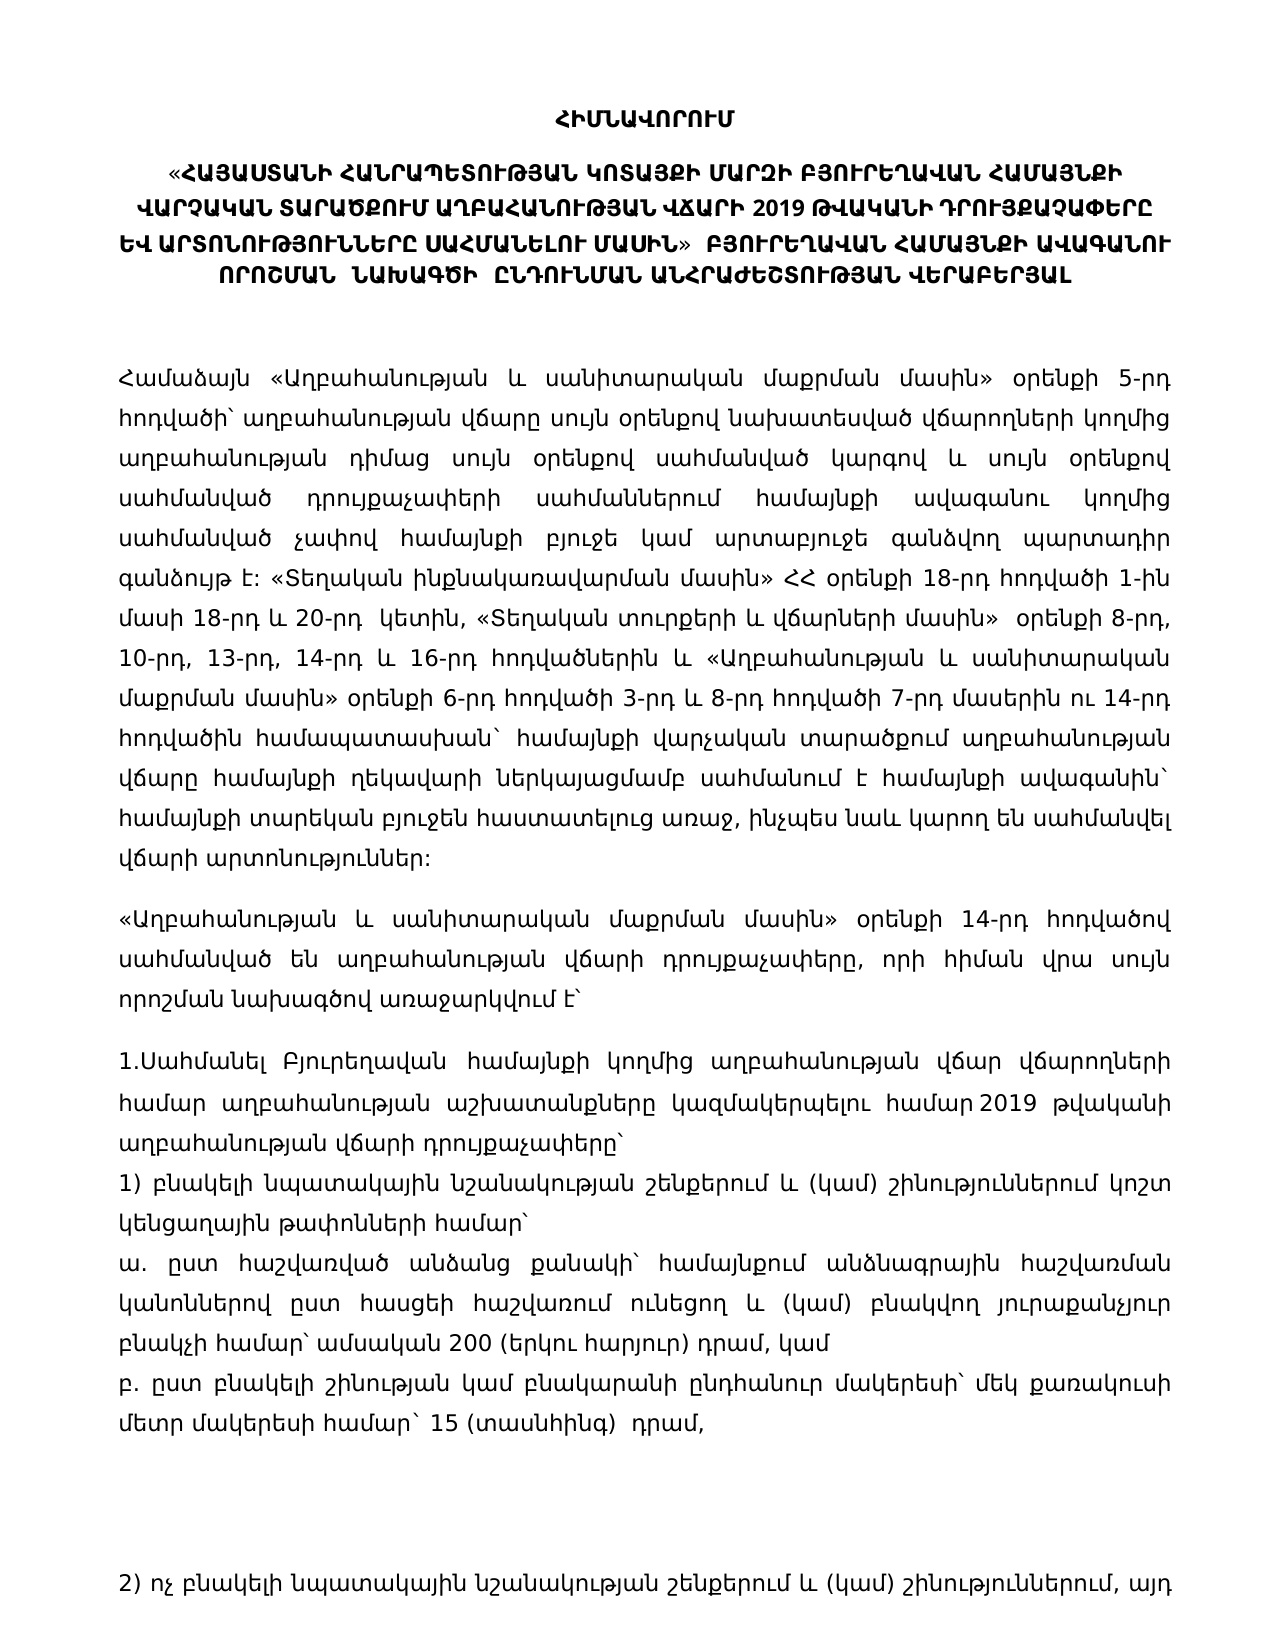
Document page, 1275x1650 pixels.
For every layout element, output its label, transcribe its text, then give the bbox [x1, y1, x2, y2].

text «Աղբահանության և սանիտարական մաքրման մասին» օրենքի 14-րդ հոդվածով սահմանված են աղբահանության վճարի դրույքաչափերը, որի հիման վրա սույն որոշման նախագծով առաջարկվում է՝ [118, 906, 1172, 1013]
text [118, 1450, 1172, 1597]
text ՀԻՄՆԱՎՈՐՈՒՄ [118, 103, 1172, 135]
text բ. ըստ բնակելի շինության կամ բնակարանի ընդհանուր մակերեսի՝ մեկ քառակուսի մետր մակերեսի համար` 15 (տասնհինգ) դրամ, [118, 1370, 1172, 1437]
text 1) բնակելի նպատակային նշանակության շենքերում և (կամ) շինություններում կոշտ կենցաղային թափոնների համար՝ [118, 1170, 1172, 1237]
text ա. ըստ հաշվառված անձանց քանակի՝ համայնքում անձնագրային հաշվառման կանոններով ըստ հասցեի հաշվառում ունեցող և (կամ) բնակվող յուրաքանչյուր բնակչի համար՝ ամսական 200 (երկու հարյուր) դրամ, կամ [118, 1250, 1172, 1357]
text Համաձայն «Աղբահանության և սանիտարական մաքրման մասին» օրենքի 5-րդ հոդվածի՝ աղբահանության վճարը սույն օրենքով նախատեսված վճարողների կողմից աղբահանության դիմաց սույն օրենքով սահմանված կարգով և սույն օրենքով սահմանված դրույքաչափերի սահմաններում համայնքի ավագանու կողմից սահմանված չափով համայնքի բյուջե կամ արտաբյուջե գանձվող պարտադիր գանձույթ է: «Տեղական ինքնակառավարման մասին» ՀՀ օրենքի 18-րդ հոդվածի 1-ին մասի 18-րդ և 20-րդ կետին, «Տեղական տուրքերի և վճարների մասին» օրենքի 8-րդ, 10-րդ, 13-րդ, 14-րդ և 16-րդ հոդվածներին և «Աղբահանության և սանիտարական մաքրման մասին» օրենքի 6-րդ հոդվածի 3-րդ և 8-րդ հոդվածի 7-րդ մասերին ու 14-րդ հոդվածին համապատասխան` համայնքի վարչական տարածքում աղբահանության վճարը համայնքի ղեկավարի ներկայացմամբ սահմանում է համայնքի ավագանին` համայնքի տարեկան բյուջեն հաստատելուց առաջ, ինչպես նաև կարող են սահմանվել վճարի արտոնություններ: [118, 366, 1172, 872]
text «ՀԱՅԱՍՏԱՆԻ ՀԱՆՐԱՊԵՏՈՒԹՅԱՆ ԿՈՏԱՅՔԻ ՄԱՐԶԻ ԲՅՈՒՐԵՂԱՎԱՆ ՀԱՄԱՅՆՔԻ ՎԱՐՉԱԿԱՆ ՏԱՐԱԾՔՈՒՄ ԱՂԲԱՀԱՆՈՒԹՅԱՆ ՎՃԱՐԻ 2019 ԹՎԱԿԱՆԻ ԴՐՈՒՅՔԱՉԱՓԵՐԸ ԵՎ ԱՐՏՈՆՈՒԹՅՈՒՆՆԵՐԸ ՍԱՀՄԱՆԵԼՈՒ ՄԱՍԻՆ» ԲՅՈՒՐԵՂԱՎԱՆ ՀԱՄԱՅՆՔԻ ԱՎԱԳԱՆՈՒ ՈՐՈՇՄԱՆ ՆԱԽԱԳԾԻ ԸՆԴՈՒՆՄԱՆ ԱՆՀՐԱԺԵՇՏՈՒԹՅԱՆ ՎԵՐԱԲԵՐՅԱԼ [118, 160, 1172, 289]
text 1.Սահմանել Բյուրեղավան համայնքի կողմից աղբահանության վճար վճարողների համար աղբահանության աշխատանքները կազմակերպելու համար 2019 թվականի աղբահանության վճարի դրույքաչափերը՝ [118, 1047, 1172, 1157]
